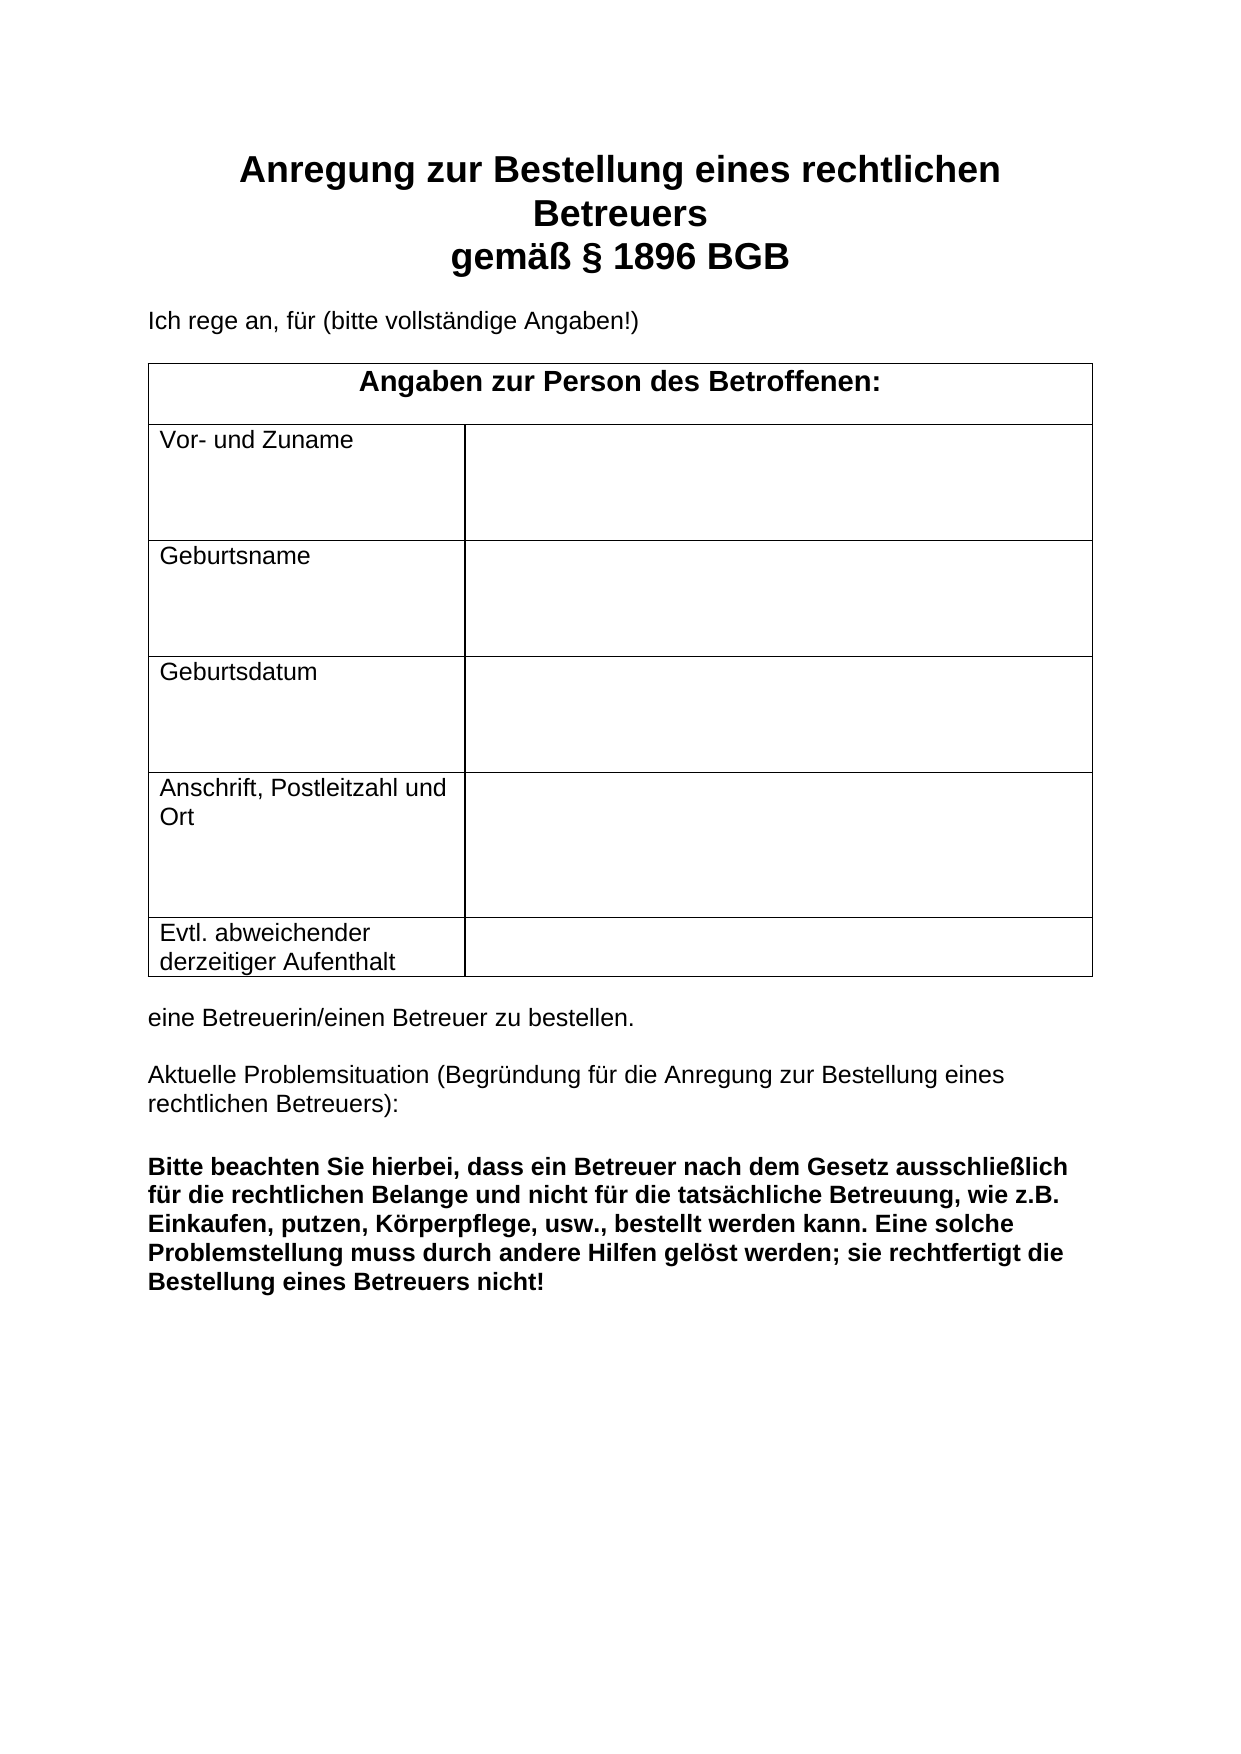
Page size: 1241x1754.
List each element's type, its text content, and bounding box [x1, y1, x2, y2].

text Ich rege an, für (bitte vollständige Angaben!) [148, 306, 1093, 334]
table_cell Geburtsdatum [149, 657, 464, 772]
table_cell Evtl. abweichender derzeitiger Aufenthalt [149, 918, 464, 976]
table_cell Vor- und Zuname [149, 425, 464, 540]
table_cell [466, 918, 1092, 976]
table_cell [466, 425, 1092, 540]
table_header Angaben zur Person des Betroffenen: [149, 364, 1092, 424]
table_cell [466, 657, 1092, 772]
table_cell [466, 773, 1092, 917]
text eine Betreuerin/einen Betreuer zu bestellen. [148, 1003, 1093, 1032]
text Aktuelle Problemsituation (Begründung für die Anregung zur Bestellung eines rechtlichen Betreuers): [148, 1061, 1093, 1118]
table_cell Anschrift, Postleitzahl und Ort [149, 773, 464, 917]
table_cell Geburtsname [149, 541, 464, 656]
text gemäß § 1896 BGB [148, 234, 1093, 277]
text Bitte beachten Sie hierbei, dass ein Betreuer nach dem Gesetz ausschließlich für die rechtlichen Belange und nicht für die tatsächliche Betreuung, wie z.B. Einkaufen, putzen, Körperpflege, usw., bestellt werden kann. Eine solche Problemstellung muss durch andere Hilfen gelöst werden; sie rechtfertigt die Bestellung eines Betreuers nicht! [148, 1152, 1093, 1295]
text Anregung zur Bestellung eines rechtlichen Betreuers [148, 148, 1093, 234]
table_cell [466, 541, 1092, 656]
